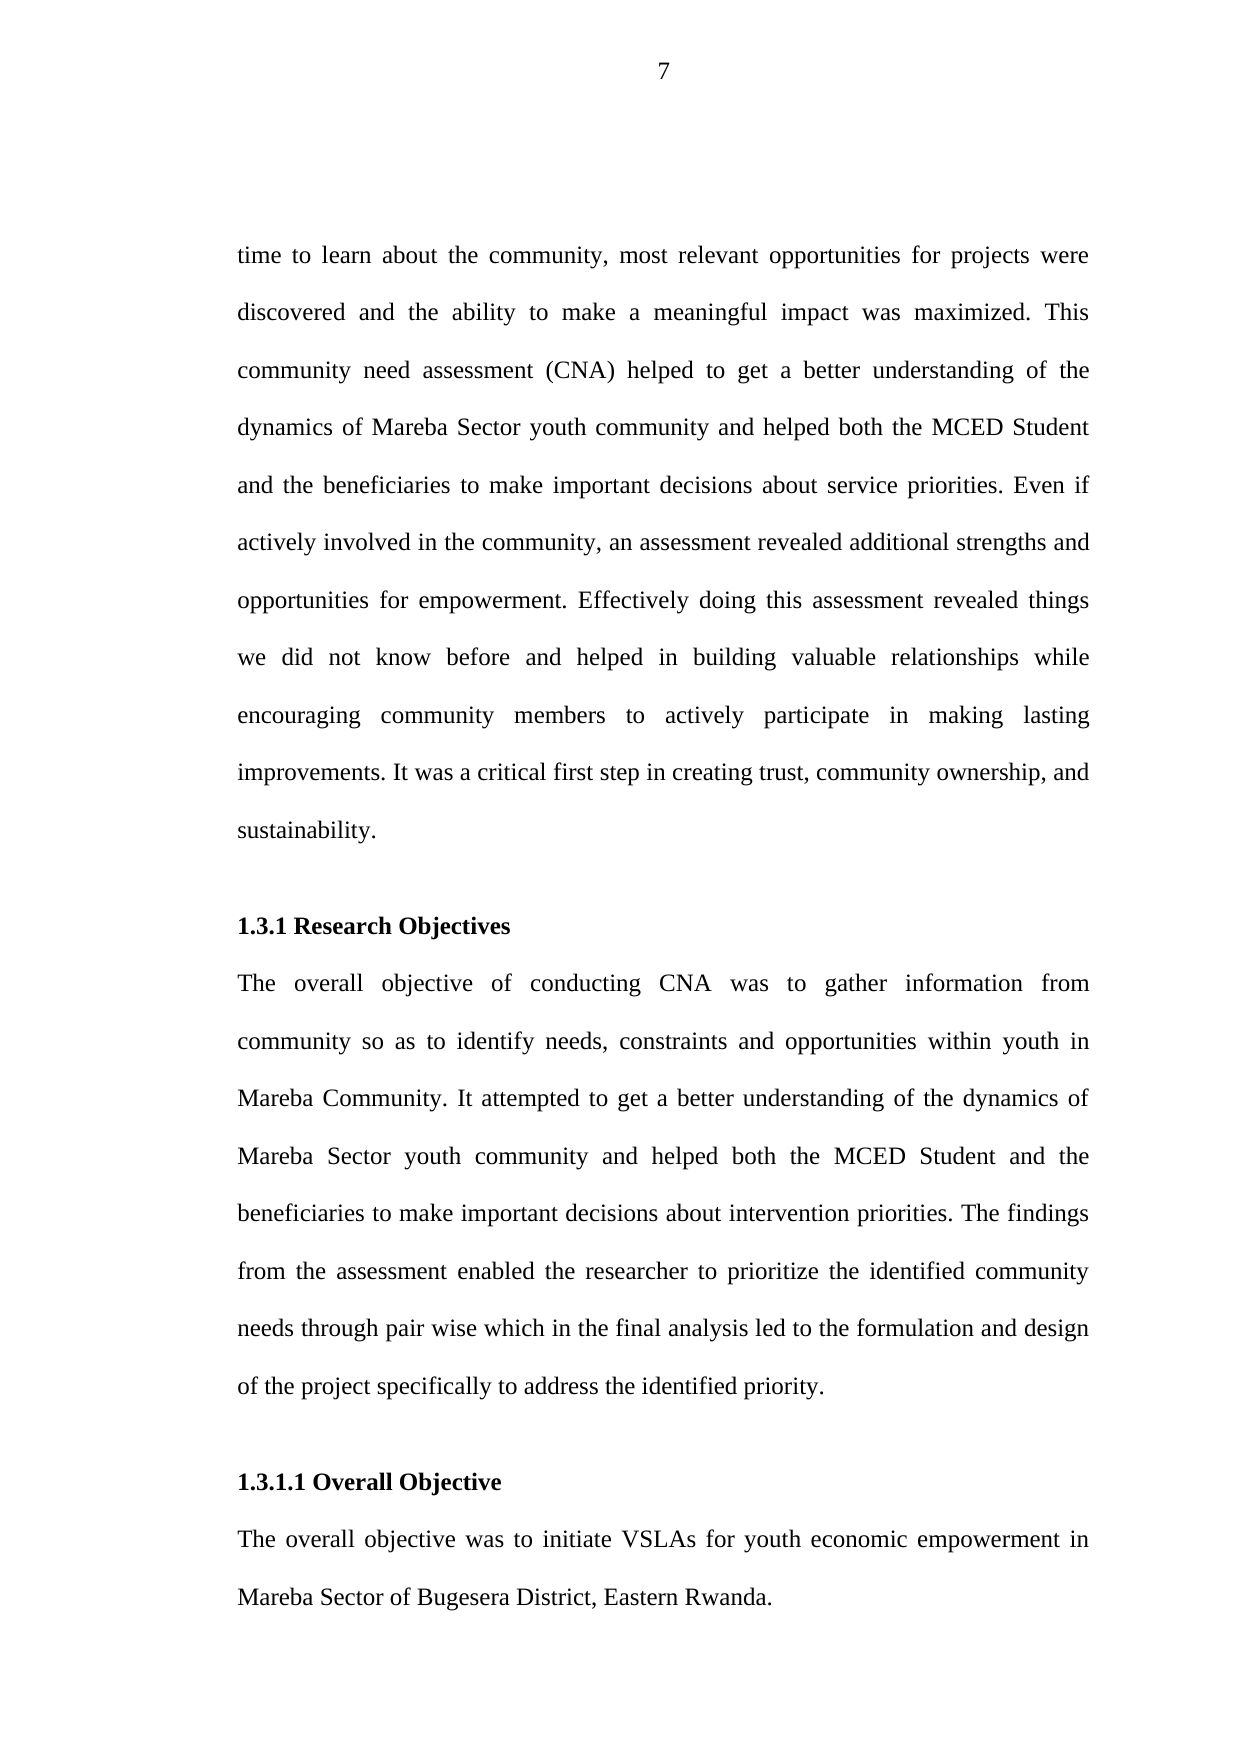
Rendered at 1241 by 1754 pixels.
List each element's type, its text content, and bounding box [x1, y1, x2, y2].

text 1.3.1.1 Overall Objective [237, 1467, 1090, 1495]
text 1.3.1 Research Objectives [237, 911, 1090, 939]
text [237, 240, 1090, 844]
text The overall objective was to initiate VSLAs for youth economic empowerment in Mareba Sector of Bugesera District, Eastern Rwanda. [237, 1524, 1090, 1610]
text The overall objective of conducting CNA was to gather information from community so as to identify needs, constraints and opportunities within youth in Mareba Community. It attempted to get a better understanding of the dynamics of Mareba Sector youth community and helped both the MCED Student and the beneficiaries to make important decisions about intervention priorities. The findings from the assessment enabled the researcher to prioritize the identified community needs through pair wise which in the final analysis led to the formulation and design of the project specifically to address the identified priority. [237, 968, 1090, 1399]
